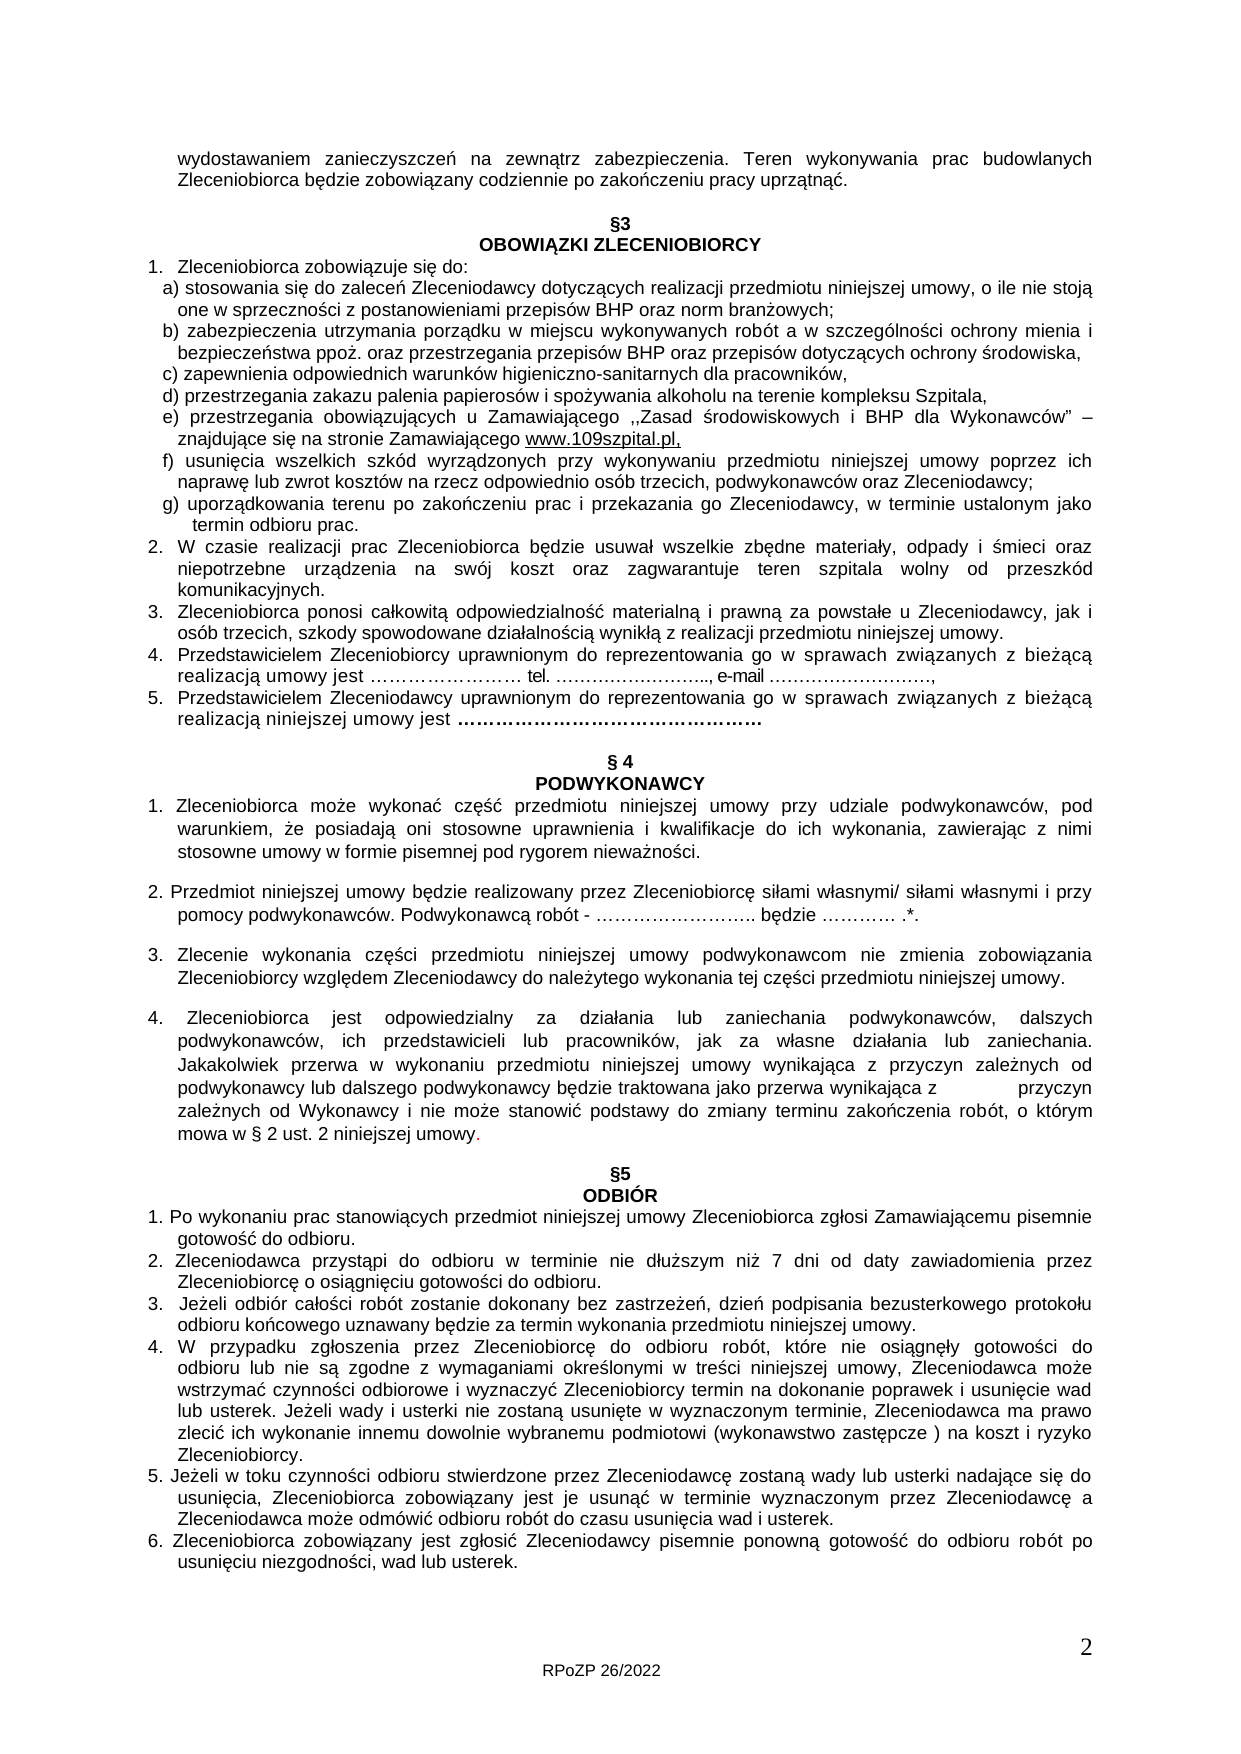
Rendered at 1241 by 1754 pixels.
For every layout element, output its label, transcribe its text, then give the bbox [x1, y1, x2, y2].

text 2. Zleceniodawca przystąpi do odbioru w terminie nie dłuższym niż 7 dni od daty zawiadomienia przez Zleceniobiorcę o osiągnięciu gotowości do odbioru. [148, 1249, 1093, 1292]
list e) przestrzegania obowiązujących u Zamawiającego ,,Zasad środowiskowych i BHP dla Wykonawców” – znajdujące się na stronie Zamawiającego www.109szpital.pl, [162, 406, 1093, 449]
list b) zabezpieczenia utrzymania porządku w miejscu wykonywanych robót a w szczególności ochrony mienia i bezpieczeństwa ppoż. oraz przestrzegania przepisów BHP oraz przepisów dotyczących ochrony środowiska, [162, 320, 1093, 363]
list W czasie realizacji prac Zleceniobiorca będzie usuwał wszelkie zbędne materiały, odpady i śmieci oraz niepotrzebne urządzenia na swój koszt oraz zagwarantuje teren szpitala wolny od przeszkód komunikacyjnych. [148, 536, 1093, 600]
list a) stosowania się do zaleceń Zleceniodawcy dotyczących realizacji przedmiotu niniejszej umowy, o ile nie stoją one w sprzeczności z postanowieniami przepisów BHP oraz norm branżowych; [162, 277, 1093, 320]
text 3. Zlecenie wykonania części przedmiotu niniejszej umowy podwykonawcom nie zmienia zobowiązania Zleceniobiorcy względem Zleceniodawcy do należytego wykonania tej części przedmiotu niniejszej umowy. [148, 944, 1093, 989]
list Zleceniobiorca zobowiązuje się do: [148, 255, 1093, 277]
list d) przestrzegania zakazu palenia papierosów i spożywania alkoholu na terenie kompleksu Szpitala, [162, 385, 1093, 406]
list Zleceniobiorca ponosi całkowitą odpowiedzialność materialną i prawną za powstałe u Zleceniodawcy, jak i osób trzecich, szkody spowodowane działalnością wynikłą z realizacji przedmiotu niniejszej umowy. [148, 600, 1093, 643]
text 5. Jeżeli w toku czynności odbioru stwierdzone przez Zleceniodawcę zostaną wady lub usterki nadające się do usunięcia, Zleceniobiorca zobowiązany jest je usunąć w terminie wyznaczonym przez Zleceniodawcę a Zleceniodawca może odmówić odbioru robót do czasu usunięcia wad i usterek. [148, 1465, 1093, 1530]
text 6. Zleceniobiorca zobowiązany jest zgłosić Zleceniodawcy pisemnie ponowną gotowość do odbioru robót po usunięciu niezgodności, wad lub usterek. [148, 1530, 1093, 1573]
text §5 [148, 1163, 1093, 1185]
text 4. Zleceniobiorca jest odpowiedzialny za działania lub zaniechania podwykonawców, dalszych podwykonawców, ich przedstawicieli lub pracowników, jak za własne działania lub zaniechania. Jakakolwiek przerwa w wykonaniu przedmiotu niniejszej umowy wynikająca z przyczyn zależnych od podwykonawcy lub dalszego podwykonawcy będzie traktowana jako przerwa wynikająca z przyczyn zależnych od Wykonawcy i nie może stanowić podstawy do zmiany terminu zakończenia robót, o którym mowa w § 2 ust. 2 niniejszej umowy. [148, 1007, 1093, 1145]
list f) usunięcia wszelkich szkód wyrządzonych przy wykonywaniu przedmiotu niniejszej umowy poprzez ich naprawę lub zwrot kosztów na rzecz odpowiednio osób trzecich, podwykonawców oraz Zleceniodawcy; [162, 449, 1093, 493]
text 1. Zleceniobiorca może wykonać część przedmiotu niniejszej umowy przy udziale podwykonawców, pod warunkiem, że posiadają oni stosowne uprawnienia i kwalifikacje do ich wykonania, zawierając z nimi stosowne umowy w formie pisemnej pod rygorem nieważności. [148, 794, 1093, 862]
list g) uporządkowania terenu po zakończeniu prac i przekazania go Zleceniodawcy, w terminie ustalonym jako termin odbioru prac. [162, 493, 1093, 536]
text OBOWIĄZKI ZLECENIOBIORCY [148, 234, 1093, 255]
text § 4 [148, 751, 1093, 773]
text 2. Przedmiot niniejszej umowy będzie realizowany przez Zleceniobiorcę siłami własnymi/ siłami własnymi i przy pomocy podwykonawców. Podwykonawcą robót - …………………….. będzie ………… .*. [148, 881, 1093, 926]
text ODBIÓR [148, 1185, 1093, 1206]
text §3 [148, 212, 1093, 234]
list Przedstawicielem Zleceniobiorcy uprawnionym do reprezentowania go w sprawach związanych z bieżącą realizacją umowy jest …………………… tel. …………………….., e-mail ………………………, [148, 643, 1093, 687]
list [148, 148, 1093, 191]
text 4. W przypadku zgłoszenia przez Zleceniobiorcę do odbioru robót, które nie osiągnęły gotowości do odbioru lub nie są zgodne z wymaganiami określonymi w treści niniejszej umowy, Zleceniodawca może wstrzymać czynności odbiorowe i wyznaczyć Zleceniobiorcy termin na dokonanie poprawek i usunięcie wad lub usterek. Jeżeli wady i usterki nie zostaną usunięte w wyznaczonym terminie, Zleceniodawca ma prawo zlecić ich wykonanie innemu dowolnie wybranemu podmiotowi (wykonawstwo zastępcze ) na koszt i ryzyko Zleceniobiorcy. [148, 1336, 1093, 1465]
text 1. Po wykonaniu prac stanowiących przedmiot niniejszej umowy Zleceniobiorca zgłosi Zamawiającemu pisemnie gotowość do odbioru. [148, 1206, 1093, 1249]
text PODWYKONAWCY [148, 773, 1093, 794]
text 3. Jeżeli odbiór całości robót zostanie dokonany bez zastrzeżeń, dzień podpisania bezusterkowego protokołu odbioru końcowego uznawany będzie za termin wykonania przedmiotu niniejszej umowy. [148, 1292, 1093, 1336]
list c) zapewnienia odpowiednich warunków higieniczno-sanitarnych dla pracowników, [162, 363, 1093, 385]
list Przedstawicielem Zleceniodawcy uprawnionym do reprezentowania go w sprawach związanych z bieżącą realizacją niniejszej umowy jest ………………………………………… [148, 687, 1093, 730]
